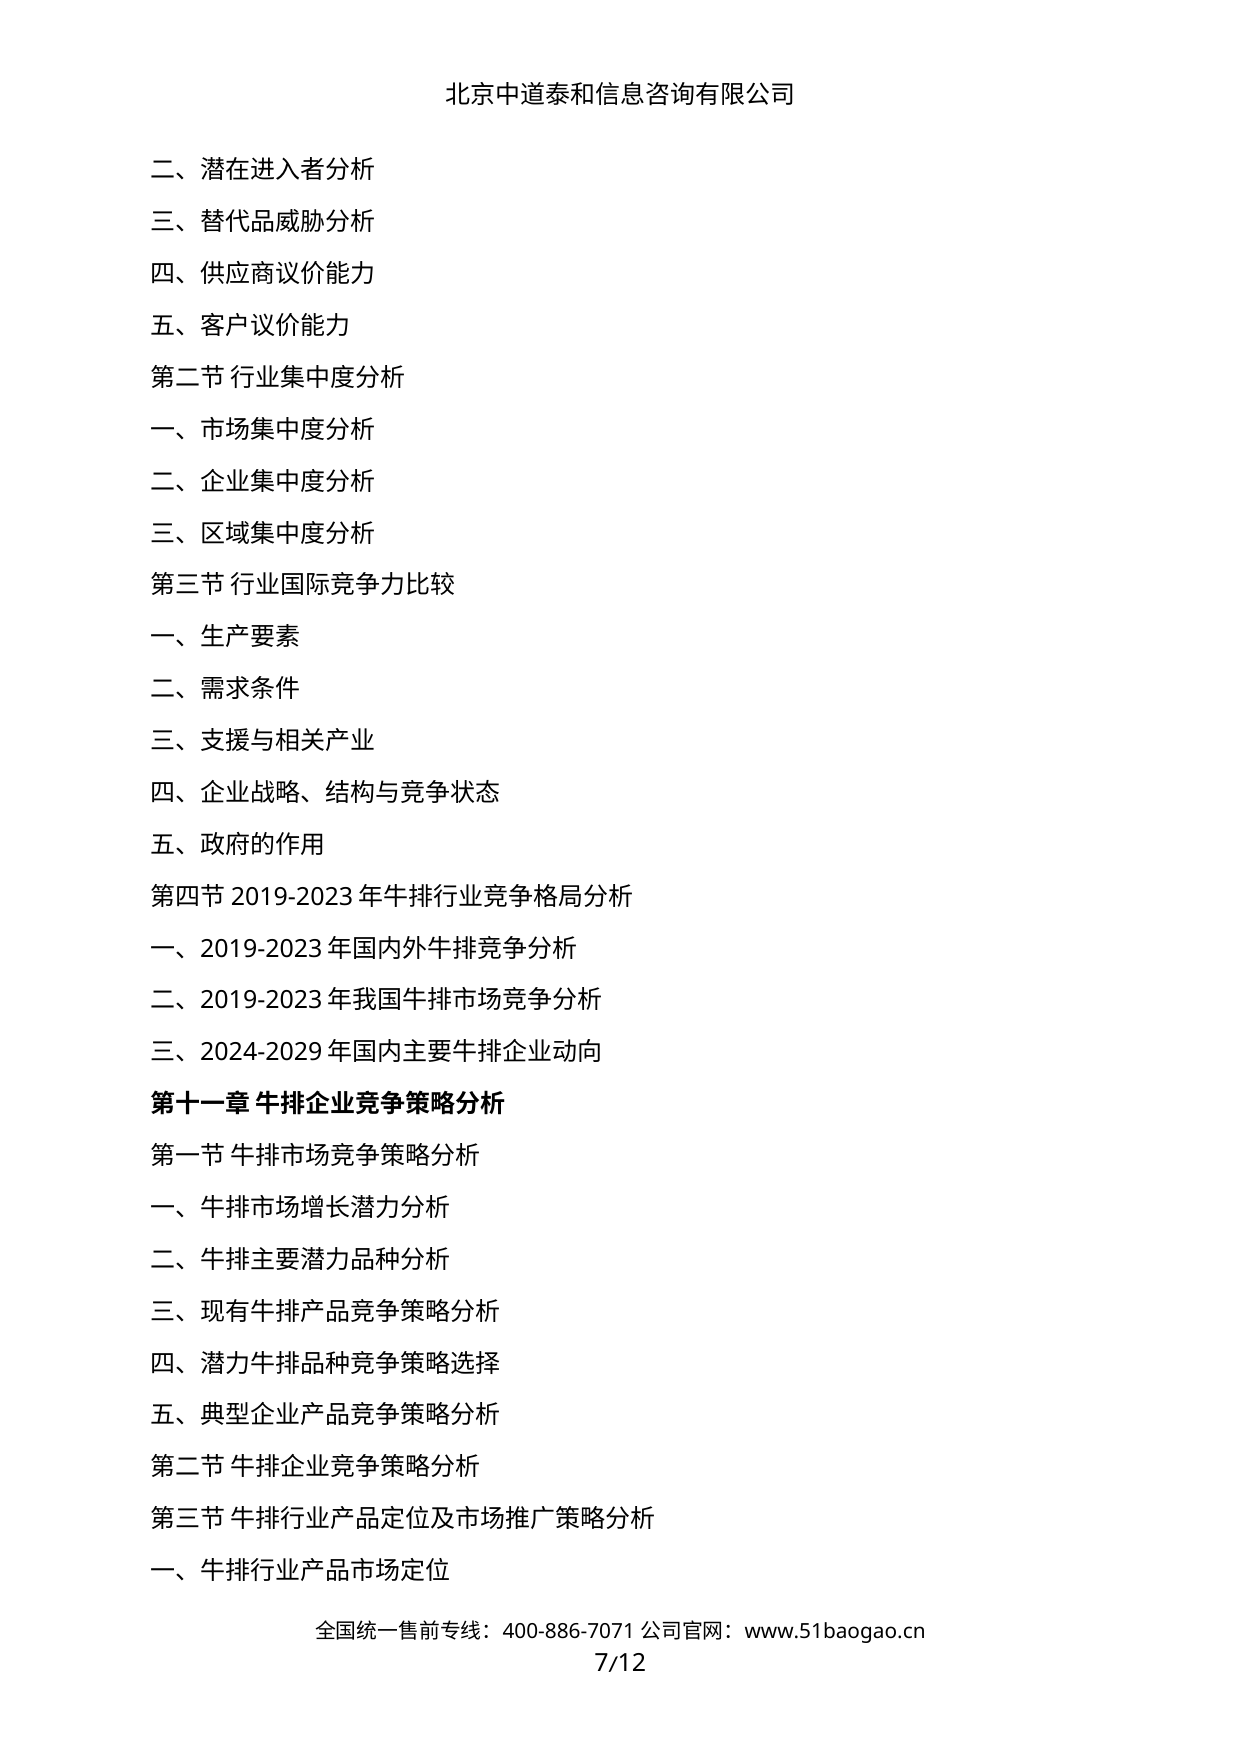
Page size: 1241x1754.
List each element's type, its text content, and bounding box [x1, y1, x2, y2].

text 一、牛排行业产品市场定位 [150, 1551, 1090, 1587]
text 第一节 牛排市场竞争策略分析 [150, 1136, 1090, 1172]
text 一、牛排市场增长潜力分析 [150, 1187, 1090, 1224]
text 第三节 行业国际竞争力比较 [150, 565, 1090, 601]
text 五、客户议价能力 [150, 306, 1090, 342]
text 二、需求条件 [150, 669, 1090, 705]
text 二、潜在进入者分析 [150, 150, 1090, 186]
text 四、供应商议价能力 [150, 254, 1090, 290]
text 三、支援与相关产业 [150, 721, 1090, 757]
text 五、政府的作用 [150, 824, 1090, 861]
text 五、典型企业产品竞争策略分析 [150, 1395, 1090, 1431]
text 第十一章 牛排企业竞争策略分析 [150, 1084, 1090, 1120]
text 二、企业集中度分析 [150, 461, 1090, 497]
text 三、现有牛排产品竞争策略分析 [150, 1291, 1090, 1327]
text 四、潜力牛排品种竞争策略选择 [150, 1343, 1090, 1379]
text 三、2024-2029年国内主要牛排企业动向 [150, 1032, 1090, 1068]
text 一、市场集中度分析 [150, 409, 1090, 446]
text 一、生产要素 [150, 617, 1090, 653]
text 二、牛排主要潜力品种分析 [150, 1239, 1090, 1276]
text 二、2019-2023年我国牛排市场竞争分析 [150, 980, 1090, 1016]
text 第二节 行业集中度分析 [150, 357, 1090, 394]
text 第二节 牛排企业竞争策略分析 [150, 1447, 1090, 1483]
text 三、替代品威胁分析 [150, 202, 1090, 238]
text 四、企业战略、结构与竞争状态 [150, 772, 1090, 809]
text 三、区域集中度分析 [150, 513, 1090, 549]
text 第三节 牛排行业产品定位及市场推广策略分析 [150, 1499, 1090, 1535]
text 一、2019-2023年国内外牛排竞争分析 [150, 928, 1090, 964]
text 第四节 2019-2023年牛排行业竞争格局分析 [150, 876, 1090, 912]
